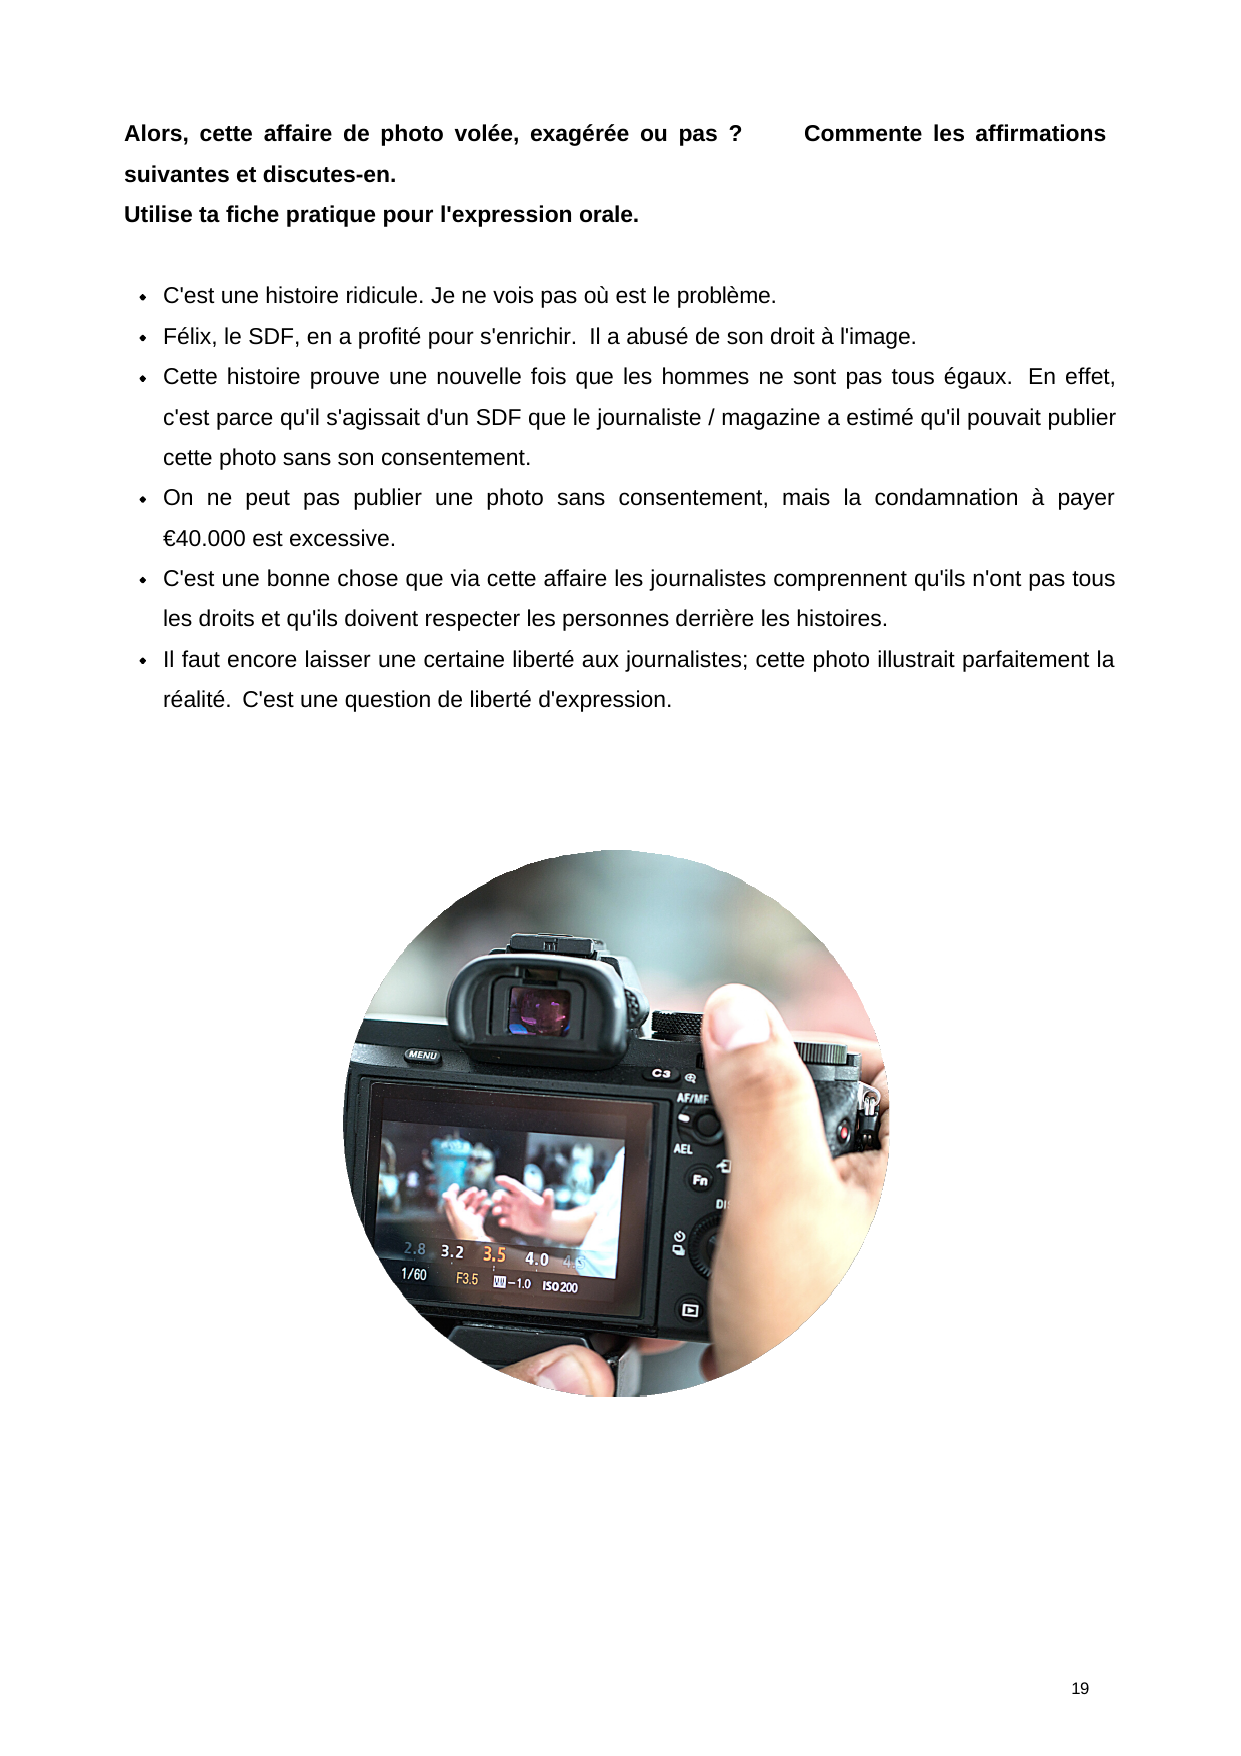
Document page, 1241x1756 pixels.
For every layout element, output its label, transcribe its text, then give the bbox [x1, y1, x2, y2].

text On ne peut pas publier une photo sans consentement, mais la condamnation à payer €40.000 est excessive. [163, 484, 1116, 551]
text Il faut encore laisser une certaine liberté aux journalistes; cette photo illustrait parfaitement la réalité. C'est une question de liberté d'expression. [163, 646, 1115, 712]
picture [342, 849, 890, 1397]
text Utilise ta fiche pratique pour l'expression orale. [124, 201, 1194, 227]
subtitle Alors, cette affaire de photo volée, exagérée ou pas ? Commente les affirmations suivantes et discutes-en. [124, 120, 1115, 187]
text C'est une bonne chose que via cette affaire les journalistes comprennent qu'ils n'ont pas tous les droits et qu'ils doivent respecter les personnes derrière les histoires. [163, 565, 1116, 632]
text Cette histoire prouve une nouvelle fois que les hommes ne sont pas tous égaux. En effet, c'est parce qu'il s'agissait d'un SDF que le journaliste / magazine a estimé qu'il pouvait publier cette photo sans son consentement. [163, 363, 1116, 470]
text C'est une histoire ridicule. Je ne vois pas où est le problème. [163, 282, 1194, 308]
text Félix, le SDF, en a profité pour s'enrichir. Il a abusé de son droit à l'image. [163, 323, 1194, 349]
